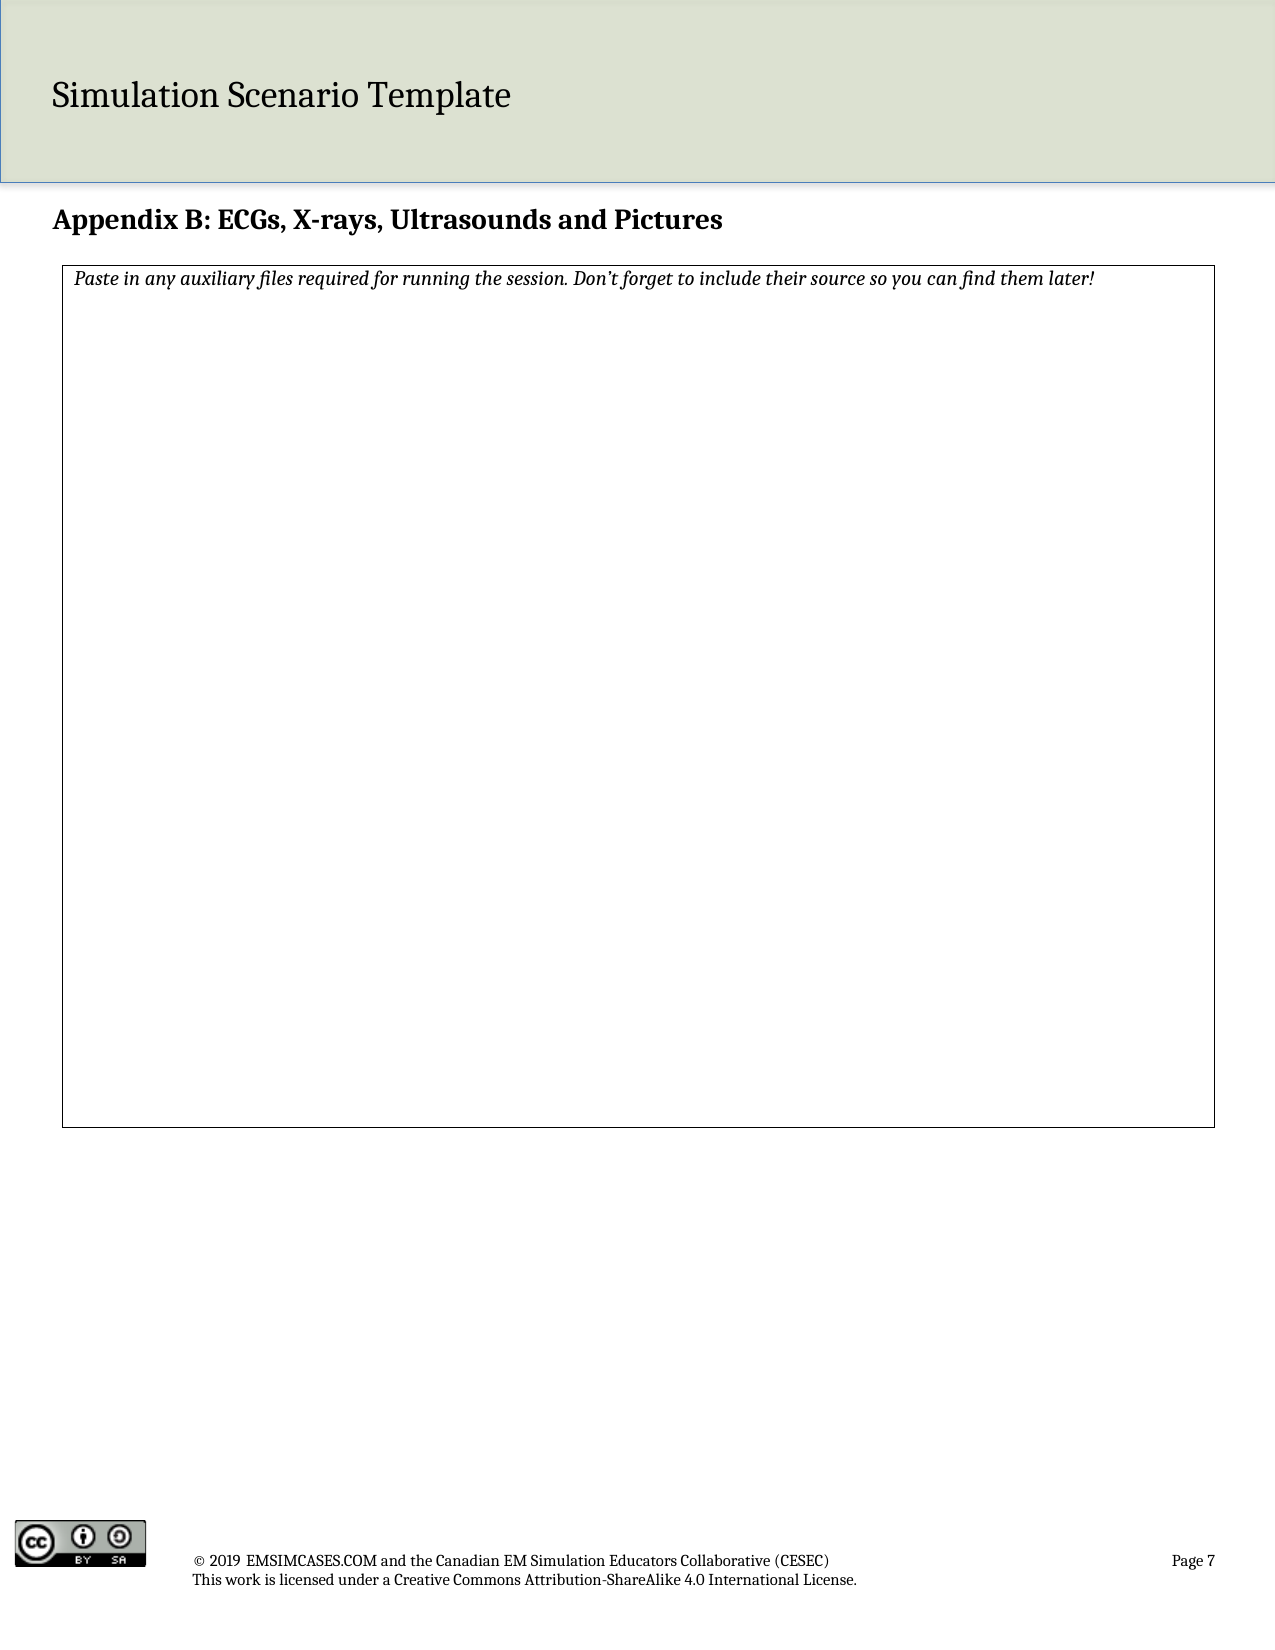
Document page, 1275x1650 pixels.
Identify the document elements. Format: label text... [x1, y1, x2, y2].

table_header Paste in any auxiliary files required for running the session. Don’t forget to include their source so you can find them later! [63, 266, 1214, 1127]
text Appendix B: ECGs, X-rays, Ultrasounds and Pictures [15, 203, 1260, 237]
picture [14, 1520, 147, 1567]
